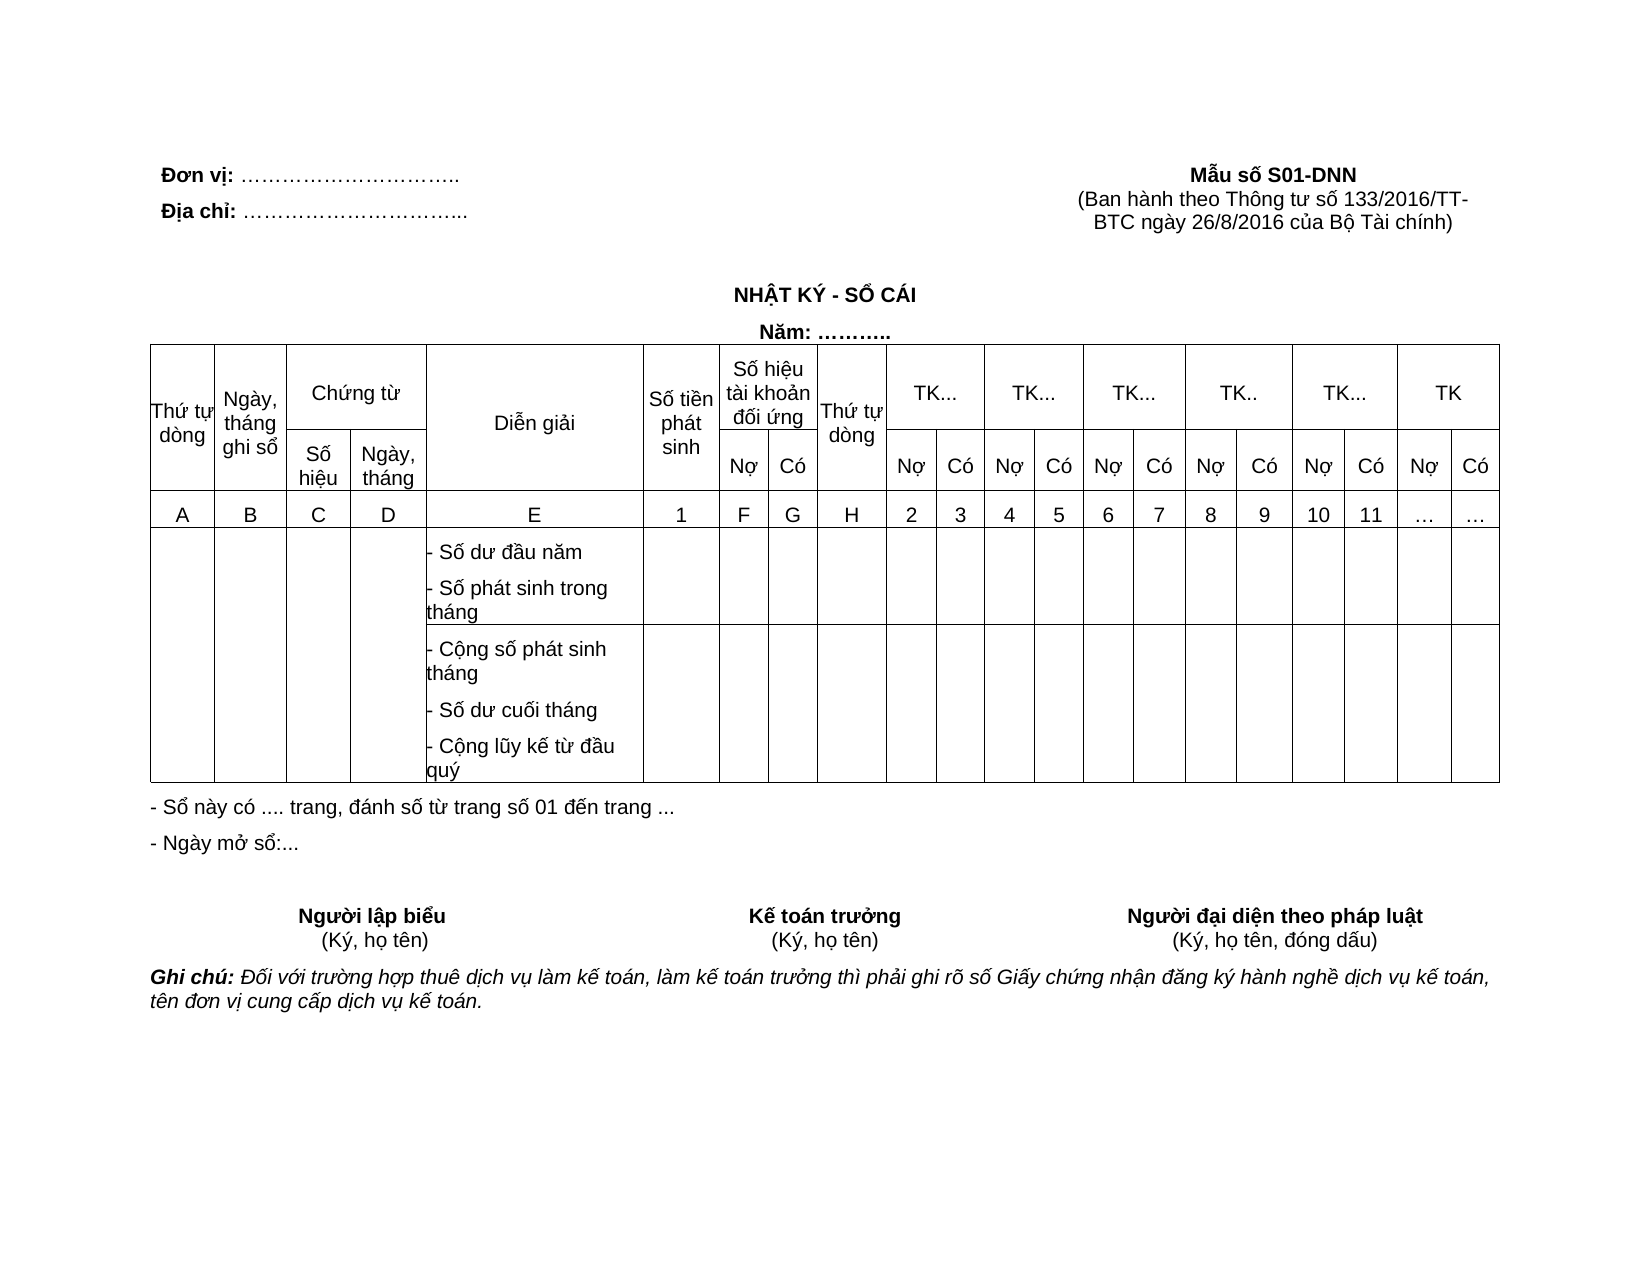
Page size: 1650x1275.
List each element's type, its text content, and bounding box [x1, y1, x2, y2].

table_cell Nợ [1398, 430, 1451, 489]
table_header Diễn giải [427, 345, 643, 489]
table_cell [1293, 625, 1344, 782]
table_cell [1084, 625, 1133, 782]
table_header TK... [1293, 345, 1397, 429]
table_cell [937, 528, 984, 624]
table_cell Nợ [1293, 430, 1344, 489]
table_cell [151, 528, 214, 782]
table_cell - Cộng số phát sinh tháng - Số dư cuối tháng - Cộng lũy kế từ đầu quý [427, 625, 643, 782]
table_cell [818, 528, 886, 624]
table_cell [1237, 528, 1292, 624]
table_header Kế toán trưởng (Ký, họ tên) [600, 892, 1050, 952]
table_cell Nợ [720, 430, 768, 489]
table_cell [818, 625, 886, 782]
table_header Số hiệu tài khoản đối ứng [720, 345, 817, 429]
table_cell [1293, 528, 1344, 624]
table_cell 11 [1345, 491, 1397, 527]
table_cell [1452, 528, 1499, 624]
table_header TK... [985, 345, 1083, 429]
table_header TK.. [1186, 345, 1292, 429]
table_cell [769, 528, 817, 624]
table_header Thứ tự dòng [151, 345, 214, 489]
table_cell 2 [887, 491, 936, 527]
table_cell [351, 528, 426, 782]
text NHẬT KÝ - SỔ CÁI [150, 283, 1500, 307]
table_cell B [215, 491, 286, 527]
table_cell Nợ [887, 430, 936, 489]
table_cell [937, 625, 984, 782]
table_cell [1084, 528, 1133, 624]
table_header Người đại diện theo pháp luật (Ký, họ tên, đóng dấu) [1050, 892, 1500, 952]
table_cell [215, 528, 286, 782]
table_cell D [351, 491, 426, 527]
table_cell [1186, 528, 1236, 624]
table_cell 7 [1134, 491, 1185, 527]
table_header Mẫu số S01-DNN (Ban hành theo Thông tư số 133/2016/TT-BTC ngày 26/8/2016 của Bộ Tài chính) [1046, 150, 1500, 234]
table_cell 8 [1186, 491, 1236, 527]
table_cell 10 [1293, 491, 1344, 527]
table_cell [887, 528, 936, 624]
table_cell Có [1134, 430, 1185, 489]
table_cell … [1398, 491, 1451, 527]
table_cell [720, 625, 768, 782]
table_header Người lập biểu (Ký, họ tên) [150, 892, 600, 952]
table_cell [1134, 625, 1185, 782]
table_cell Nợ [1186, 430, 1236, 489]
table_header TK... [887, 345, 984, 429]
table_cell E [427, 491, 643, 527]
table_cell Có [1345, 430, 1397, 489]
table_cell G [769, 491, 817, 527]
table_cell Nợ [1084, 430, 1133, 489]
table_cell Nợ [985, 430, 1034, 489]
table_cell [1186, 625, 1236, 782]
text - Sổ này có .... trang, đánh số từ trang số 01 đến trang ... [150, 795, 1500, 819]
table_cell [287, 528, 350, 782]
table_cell [1452, 625, 1499, 782]
table_cell [1398, 528, 1451, 624]
table_cell A [151, 491, 214, 527]
table_cell F [720, 491, 768, 527]
table_cell Số hiệu [287, 430, 350, 489]
table_header Số tiền phát sinh [644, 345, 719, 489]
table_cell [1345, 625, 1397, 782]
table_cell [644, 528, 719, 624]
table_cell C [287, 491, 350, 527]
text Năm: ……….. [150, 320, 1500, 344]
table_header Ngày, tháng ghi sổ [215, 345, 286, 489]
table_header Chứng từ [287, 345, 426, 429]
table_cell [1134, 528, 1185, 624]
table_header TK [1398, 345, 1499, 429]
table_cell Ngày, tháng [351, 430, 426, 489]
table_cell [1345, 528, 1397, 624]
table_cell [769, 625, 817, 782]
table_cell [1237, 625, 1292, 782]
table_cell H [818, 491, 886, 527]
table_cell 6 [1084, 491, 1133, 527]
text Ghi chú: Đối với trường hợp thuê dịch vụ làm kế toán, làm kế toán trưởng thì phải ghi rõ số Giấy chứng nhận đăng ký hành nghề dịch vụ kế toán, tên đơn vị cung cấp dịch vụ kế toán. [150, 964, 1500, 1012]
table_cell [1035, 625, 1083, 782]
table_cell 9 [1237, 491, 1292, 527]
table_cell [1398, 625, 1451, 782]
table_cell Có [937, 430, 984, 489]
table_cell [720, 528, 768, 624]
table_cell [985, 625, 1034, 782]
table_cell Có [1035, 430, 1083, 489]
table_cell 3 [937, 491, 984, 527]
table_cell [887, 625, 936, 782]
table_header TK... [1084, 345, 1185, 429]
text - Ngày mở sổ:... [150, 831, 1500, 855]
table_cell [985, 528, 1034, 624]
table_cell - Số dư đầu năm - Số phát sinh trong tháng [427, 528, 643, 624]
table_cell Có [1452, 430, 1499, 489]
table_cell 1 [644, 491, 719, 527]
table_cell [1035, 528, 1083, 624]
table_cell 4 [985, 491, 1034, 527]
table_cell Có [769, 430, 817, 489]
table_cell Có [1237, 430, 1292, 489]
table_cell 5 [1035, 491, 1083, 527]
table_cell … [1452, 491, 1499, 527]
table_header Thứ tự dòng [818, 345, 886, 489]
table_cell [644, 625, 719, 782]
table_header Đơn vị: ………………………….. Địa chỉ: …………………………... [150, 150, 1046, 234]
